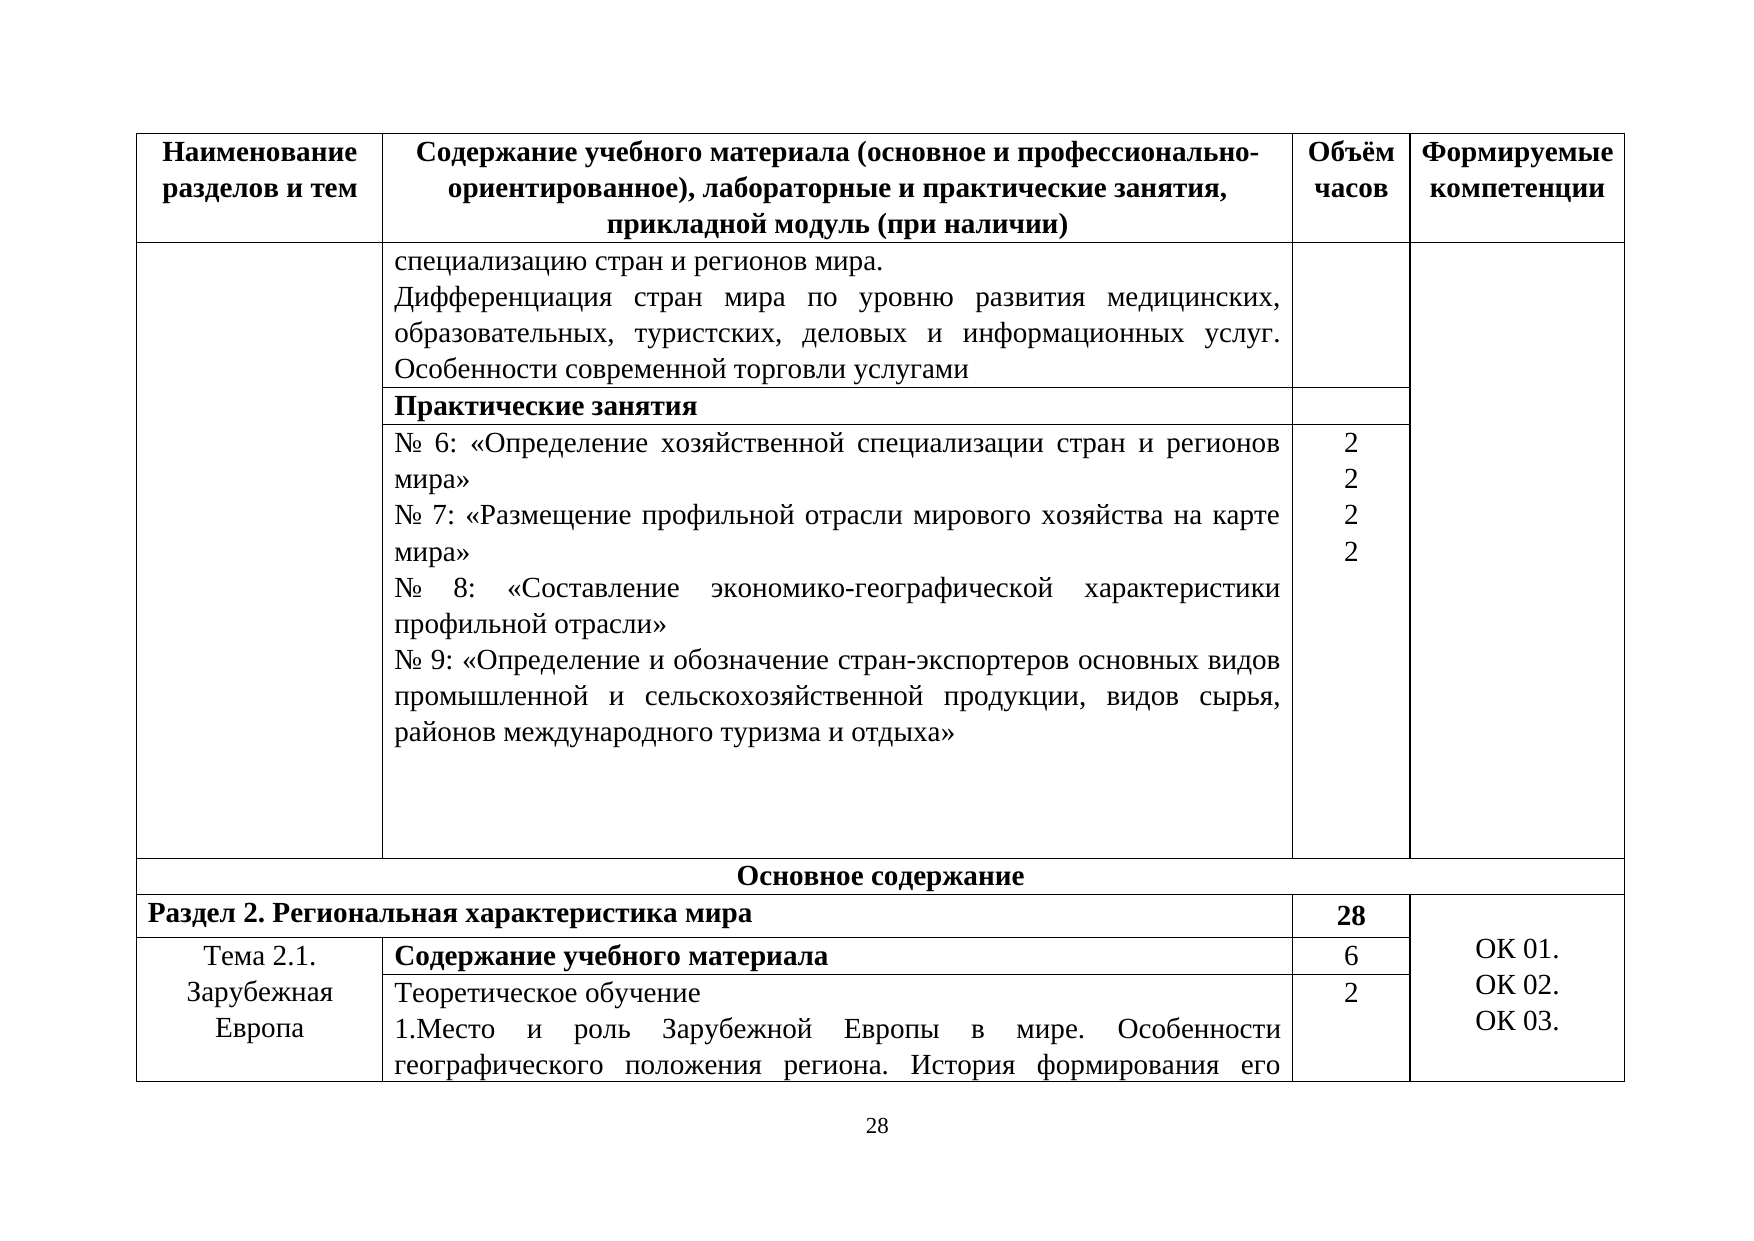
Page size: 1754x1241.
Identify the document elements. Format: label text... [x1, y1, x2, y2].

table_cell Основное содержание [137, 859, 1624, 894]
table_header Объём часов [1293, 134, 1409, 242]
table_header Формируемые компетенции [1411, 134, 1624, 242]
table_cell Практические занятия [383, 388, 1292, 424]
table_cell Содержание учебного материала [383, 938, 1292, 974]
table_header Наименование разделов и тем [137, 134, 382, 242]
table_cell 6 [1293, 938, 1409, 974]
table_cell 2 2 2 2 [1293, 425, 1409, 857]
table_cell № 6: «Определение хозяйственной специализации стран и регионов мира» № 7: «Размещение профильной отрасли мирового хозяйства на карте мира» № 8: «Составление экономико-географической характеристики профильной отрасли» № 9: «Определение и обозначение стран-экспортеров основных видов промышленной и сельскохозяйственной продукции, видов сырья, районов международного туризма и отдыха» [383, 425, 1292, 857]
table_cell Раздел 2. Региональная характеристика мира [137, 895, 1292, 937]
table_cell 2 [1293, 975, 1409, 1081]
table_cell [1293, 388, 1409, 424]
table_cell 28 [1293, 895, 1409, 937]
table_header Содержание учебного материала (основное и профессионально-ориентированное), лабораторные и практические занятия, прикладной модуль (при наличии) [383, 134, 1292, 242]
table_cell Тема 2.1. Зарубежная Европа [137, 938, 382, 1081]
table_cell ОК 01. ОК 02. ОК 03. ОК 01. ОК 02. ОК 03. [1411, 895, 1624, 1081]
table_cell 2 [1293, 243, 1409, 387]
